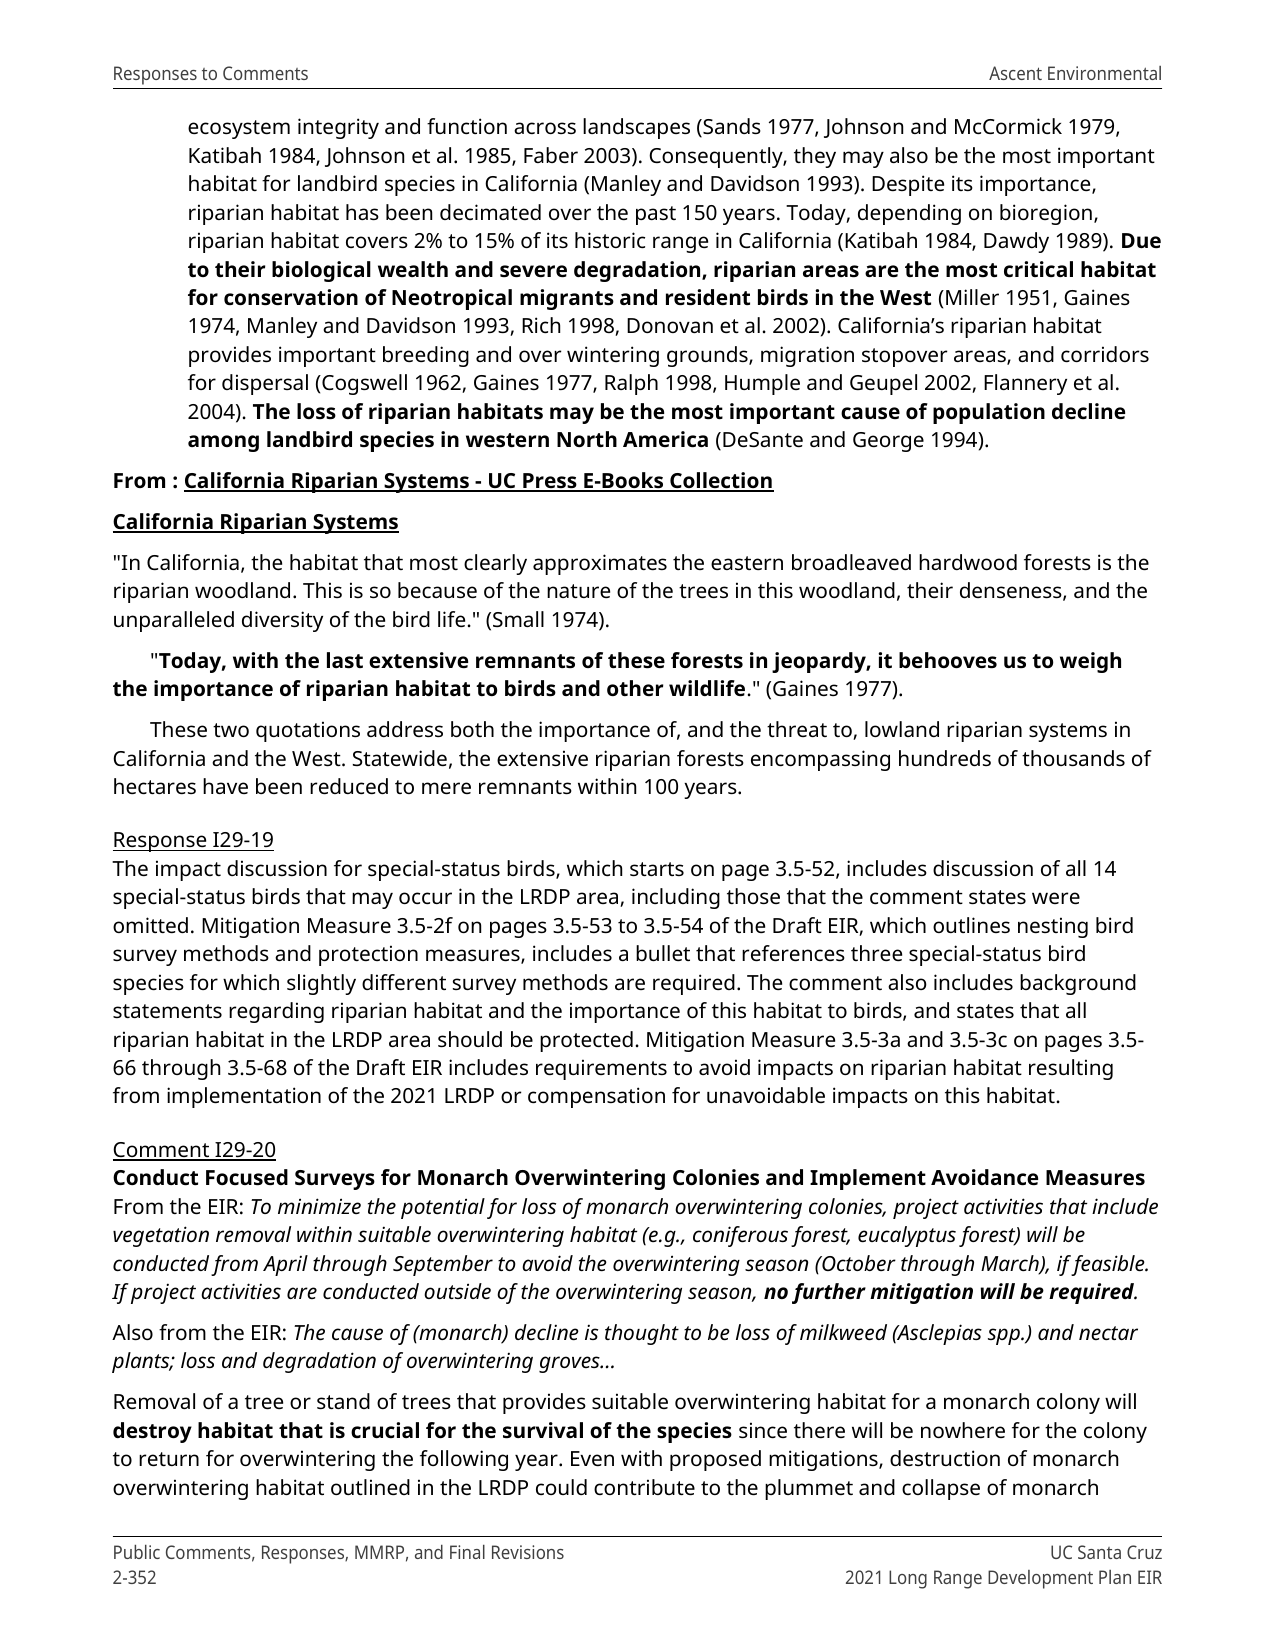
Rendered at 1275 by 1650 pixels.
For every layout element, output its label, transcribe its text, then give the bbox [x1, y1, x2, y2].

text Also from the EIR: The cause of (monarch) decline is thought to be loss of milkweed (Asclepias spp.) and nectar plants; loss and degradation of overwintering groves… [112, 1318, 1162, 1375]
text "In California, the habitat that most clearly approximates the eastern broadleaved hardwood forests is the riparian woodland. This is so because of the nature of the trees in this woodland, their denseness, and the unparalleled diversity of the bird life." (Small 1974). [112, 548, 1162, 633]
text California Riparian Systems [112, 507, 1162, 536]
subtitle Response I29-19 [112, 826, 1162, 854]
subtitle Comment I29-20 [112, 1135, 1162, 1163]
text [187, 112, 1162, 454]
text From the EIR: To minimize the potential for loss of monarch overwintering colonies, project activities that include vegetation removal within suitable overwintering habitat (e.g., coniferous forest, eucalyptus forest) will be conducted from April through September to avoid the overwintering season (October through March), if feasible. If project activities are conducted outside of the overwintering season, no further mitigation will be required. [112, 1192, 1162, 1306]
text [112, 1387, 1162, 1501]
text "Today, with the last extensive remnants of these forests in jeopardy, it behooves us to weigh the importance of riparian habitat to birds and other wildlife." (Gaines 1977). [112, 646, 1162, 703]
text From : California Riparian Systems - UC Press E-Books Collection [112, 466, 1162, 495]
text The impact discussion for special-status birds, which starts on page 3.5-52, includes discussion of all 14 special-status birds that may occur in the LRDP area, including those that the comment states were omitted. Mitigation Measure 3.5-2f on pages 3.5-53 to 3.5-54 of the Draft EIR, which outlines nesting bird survey methods and protection measures, includes a bullet that references three special-status bird species for which slightly different survey methods are required. The comment also includes background statements regarding riparian habitat and the importance of this habitat to birds, and states that all riparian habitat in the LRDP area should be protected. Mitigation Measure 3.5-3a and 3.5-3c on pages 3.5-66 through 3.5-68 of the Draft EIR includes requirements to avoid impacts on riparian habitat resulting from implementation of the 2021 LRDP or compensation for unavoidable impacts on this habitat. [112, 854, 1162, 1110]
text Conduct Focused Surveys for Monarch Overwintering Colonies and Implement Avoidance Measures [112, 1163, 1162, 1192]
text These two quotations address both the importance of, and the threat to, lowland riparian systems in California and the West. Statewide, the extensive riparian forests encompassing hundreds of thousands of hectares have been reduced to mere remnants within 100 years. [112, 715, 1162, 801]
